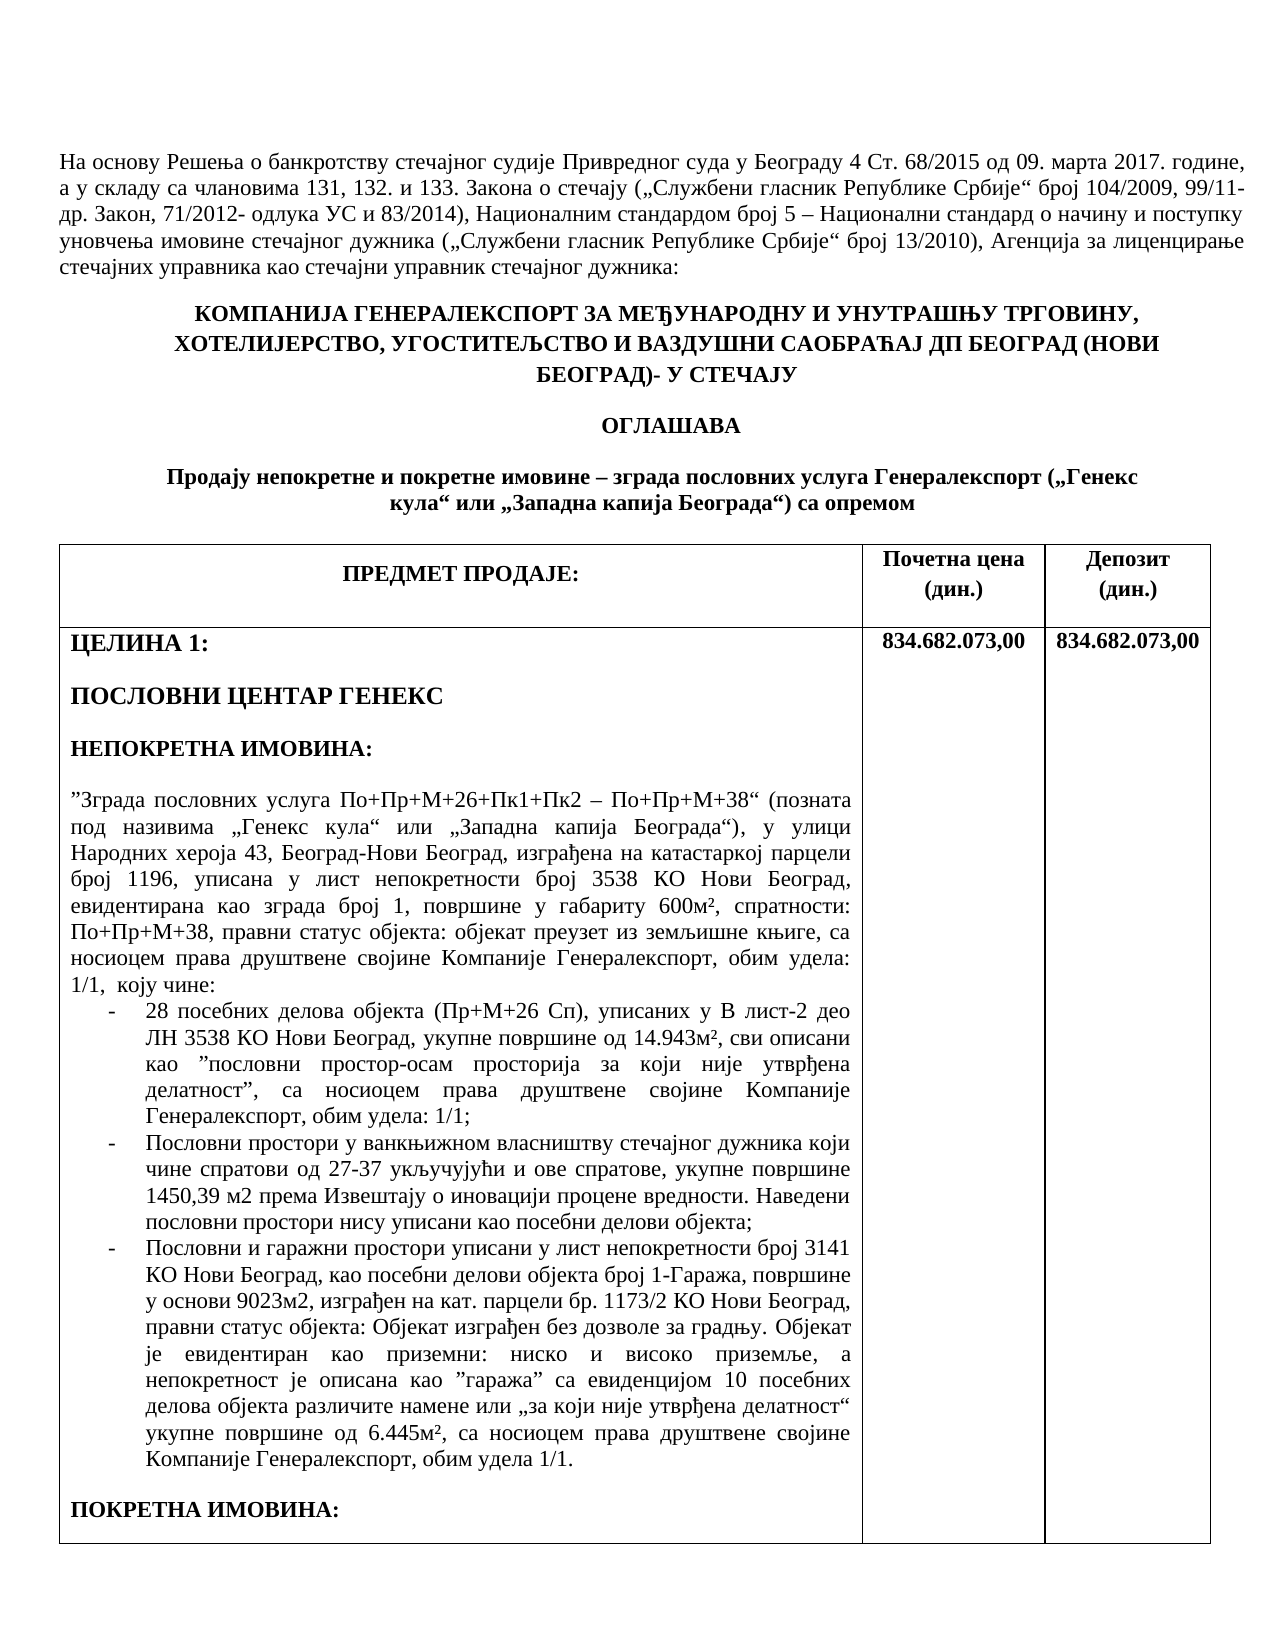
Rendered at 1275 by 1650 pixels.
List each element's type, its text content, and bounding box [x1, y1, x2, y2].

table_cell 834.682.073,00 [863, 628, 1044, 1543]
text КОМПАНИЈА ГЕНЕРАЛЕКСПОРТ ЗА МЕЂУНАРОДНУ И УНУТРАШЊУ ТРГОВИНУ, ХОТЕЛИЈЕРСТВО, УГОСТИТЕЉСТВО И ВАЗДУШНИ САОБРАЋАЈ ДП БЕОГРАД (НОВИ БЕОГРАД)- У СТЕЧАЈУ [118, 300, 1216, 387]
text Продају непокретне и покретне имовине – зграда пословних услуга Генералекспорт („Генекс кула“ или „Западна капија Београда“) са опремом [148, 463, 1157, 516]
table_cell 834.682.073,00 [1046, 628, 1210, 1543]
table_header Почетна цена (дин.) [863, 545, 1044, 627]
table_header ПРЕДМЕТ ПРОДАЈЕ: [60, 545, 862, 627]
text ОГЛАШАВА [148, 412, 1157, 438]
table_header Депозит (дин.) [1046, 545, 1210, 627]
text На основу Решења о банкротству стечајног судије Привредног суда у Београду 4 Ст. 68/2015 од 09. марта 2017. године, а у складу са чланoвима 131, 132. и 133. Закона о стечају („Службени гласник Републике Србије“ број 104/2009, 99/11-др. Закон, 71/2012- одлука УС и 83/2014), Националним стандардом број 5 – Национални стандард о начину и поступку уновчења имовине стечајног дужника („Службени гласник Републике Србије“ број 13/2010), Агенција за лиценцирање стечајних управника као стечајни управник стечајног дужника: [59, 148, 1245, 279]
